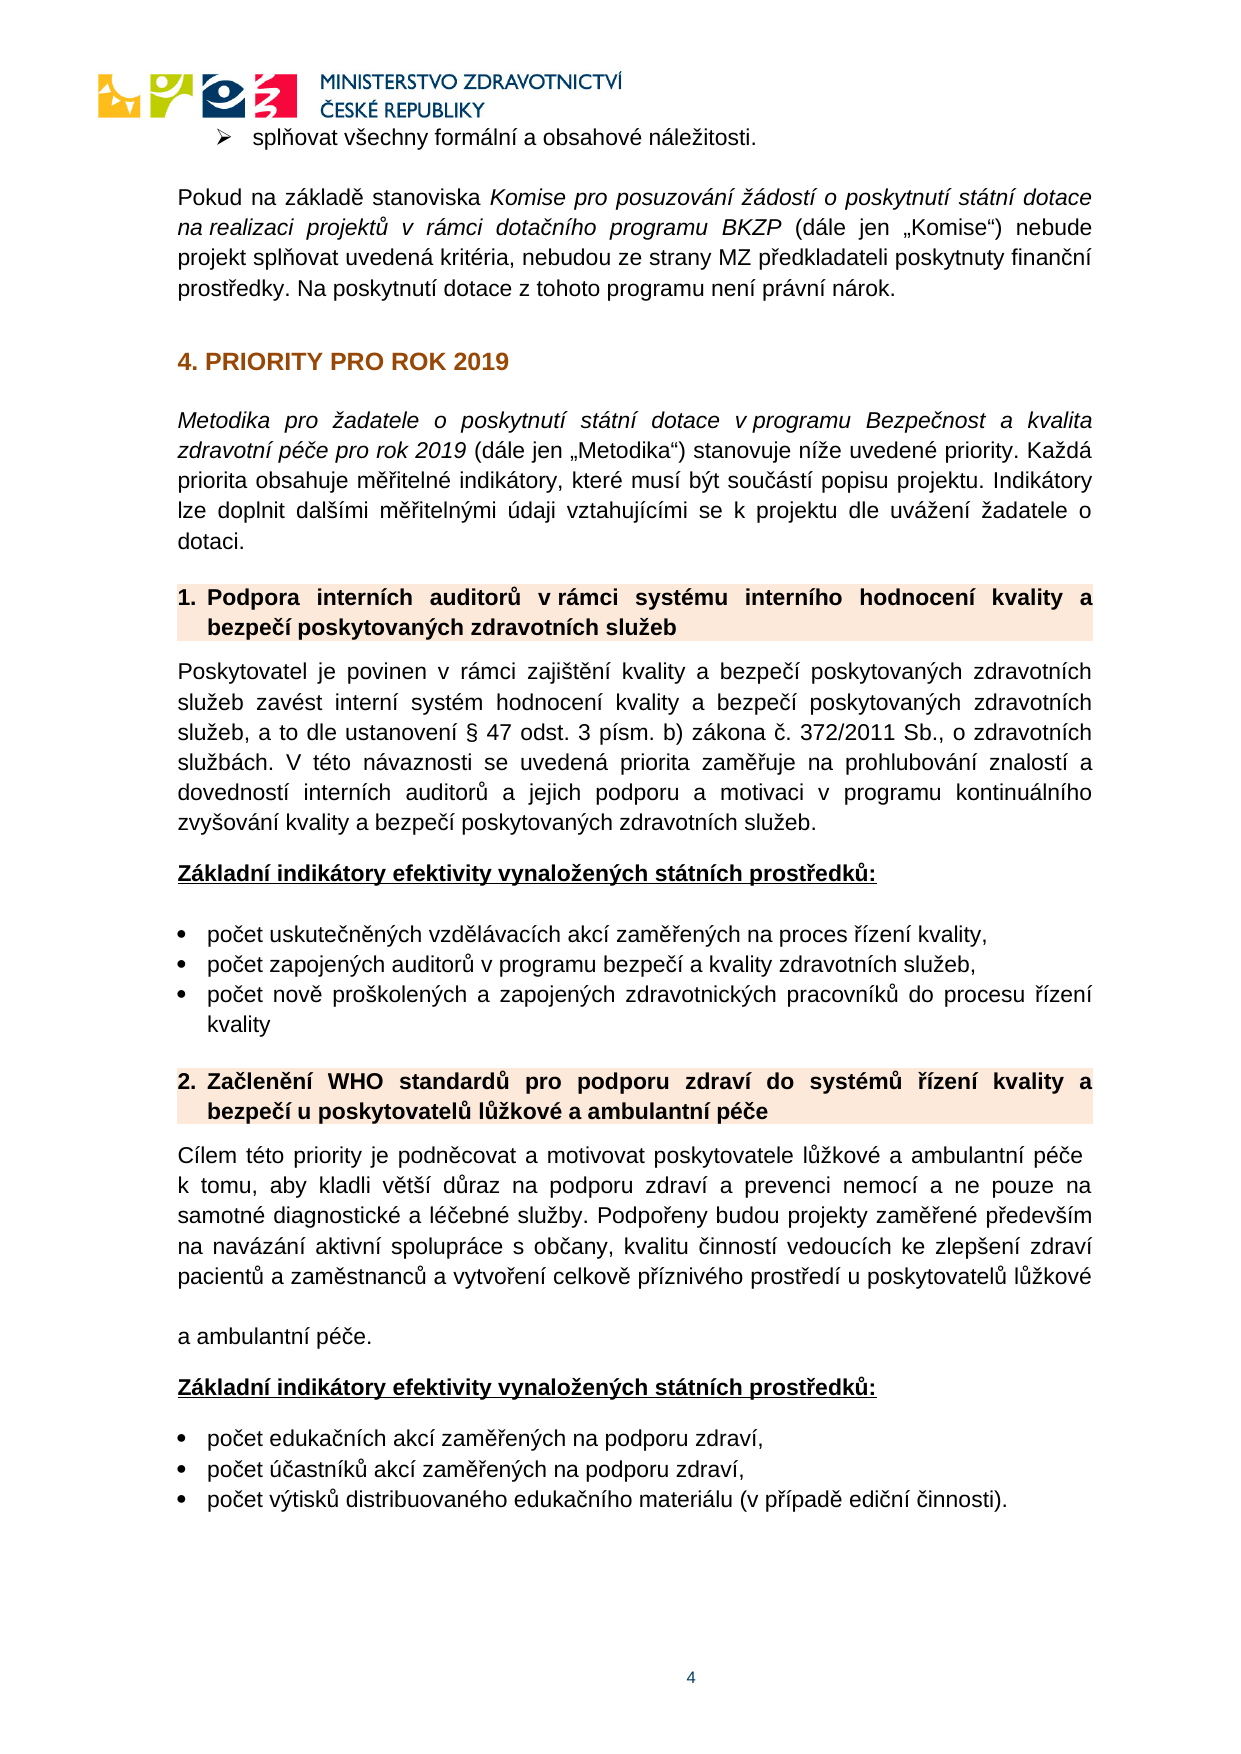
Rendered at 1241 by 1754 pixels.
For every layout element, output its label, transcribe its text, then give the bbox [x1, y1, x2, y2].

text Cílem této priority je podněcovat a motivovat poskytovatele lůžkové a ambulantní péče k tomu, aby kladli větší důraz na podporu zdraví a prevenci nemocí a ne pouze na samotné diagnostické a léčebné služby. Podpořeny budou projekty zaměřené především na navázání aktivní spolupráce s občany, kvalitu činností vedoucích ke zlepšení zdraví pacientů a zaměstnanců a vytvoření celkově příznivého prostředí u poskytovatelů lůžkové a ambulantní péče. [177, 1142, 1093, 1350]
list počet zapojených auditorů v programu bezpečí a kvality zdravotních služeb, [177, 951, 1093, 977]
list Podpora interních auditorů v rámci systému interního hodnocení kvality a bezpečí poskytovaných zdravotních služeb [177, 584, 1093, 641]
list splňovat všechny formální a obsahové náležitosti. [215, 123, 1093, 150]
text Základní indikátory efektivity vynaložených státních prostředků: [177, 1374, 1093, 1401]
list Začlenění WHO standardů pro podporu zdraví do systémů řízení kvality a bezpečí u poskytovatelů lůžkové a ambulantní péče [177, 1068, 1093, 1124]
list počet edukačních akcí zaměřených na podporu zdraví, [177, 1425, 1093, 1452]
text Základní indikátory efektivity vynaložených státních prostředků: [177, 860, 1093, 887]
list počet výtisků distribuovaného edukačního materiálu (v případě ediční činnosti). [177, 1486, 1093, 1512]
list počet účastníků akcí zaměřených na podporu zdraví, [177, 1456, 1093, 1482]
picture [98, 70, 622, 118]
text Metodika pro žadatele o poskytnutí státní dotace v programu Bezpečnost a kvalita zdravotní péče pro rok 2019 (dále jen „Metodika“) stanovuje níže uvedené priority. Každá priorita obsahuje měřitelné indikátory, které musí být součástí popisu projektu. Indikátory lze doplnit dalšími měřitelnými údaji vztahujícími se k projektu dle uvážení žadatele o dotaci. [177, 407, 1093, 554]
list počet nově proškolených a zapojených zdravotnických pracovníků do procesu řízení kvality [177, 981, 1093, 1038]
list Poskytovatel je povinen v rámci zajištění kvality a bezpečí poskytovaných zdravotních služeb zavést interní systém hodnocení kvality a bezpečí poskytovaných zdravotních služeb, a to dle ustanovení § 47 odst. 3 písm. b) zákona č. 372/2011 Sb., o zdravotních službách. V této návaznosti se uvedená priorita zaměřuje na prohlubování znalostí a dovedností interních auditorů a jejich podporu a motivaci v programu kontinuálního zvyšování kvality a bezpečí poskytovaných zdravotních služeb. [177, 658, 1093, 836]
text Pokud na základě stanoviska Komise pro posuzování žádostí o poskytnutí státní dotace na realizaci projektů v rámci dotačního programu BKZP (dále jen „Komise“) nebude projekt splňovat uvedená kritéria, nebudou ze strany MZ předkladateli poskytnuty finanční prostředky. Na poskytnutí dotace z tohoto programu není právní nárok. [177, 184, 1093, 301]
subtitle 4. PRIORITY PRO ROK 2019 [177, 347, 1093, 376]
list počet uskutečněných vzdělávacích akcí zaměřených na proces řízení kvality, [177, 921, 1093, 947]
